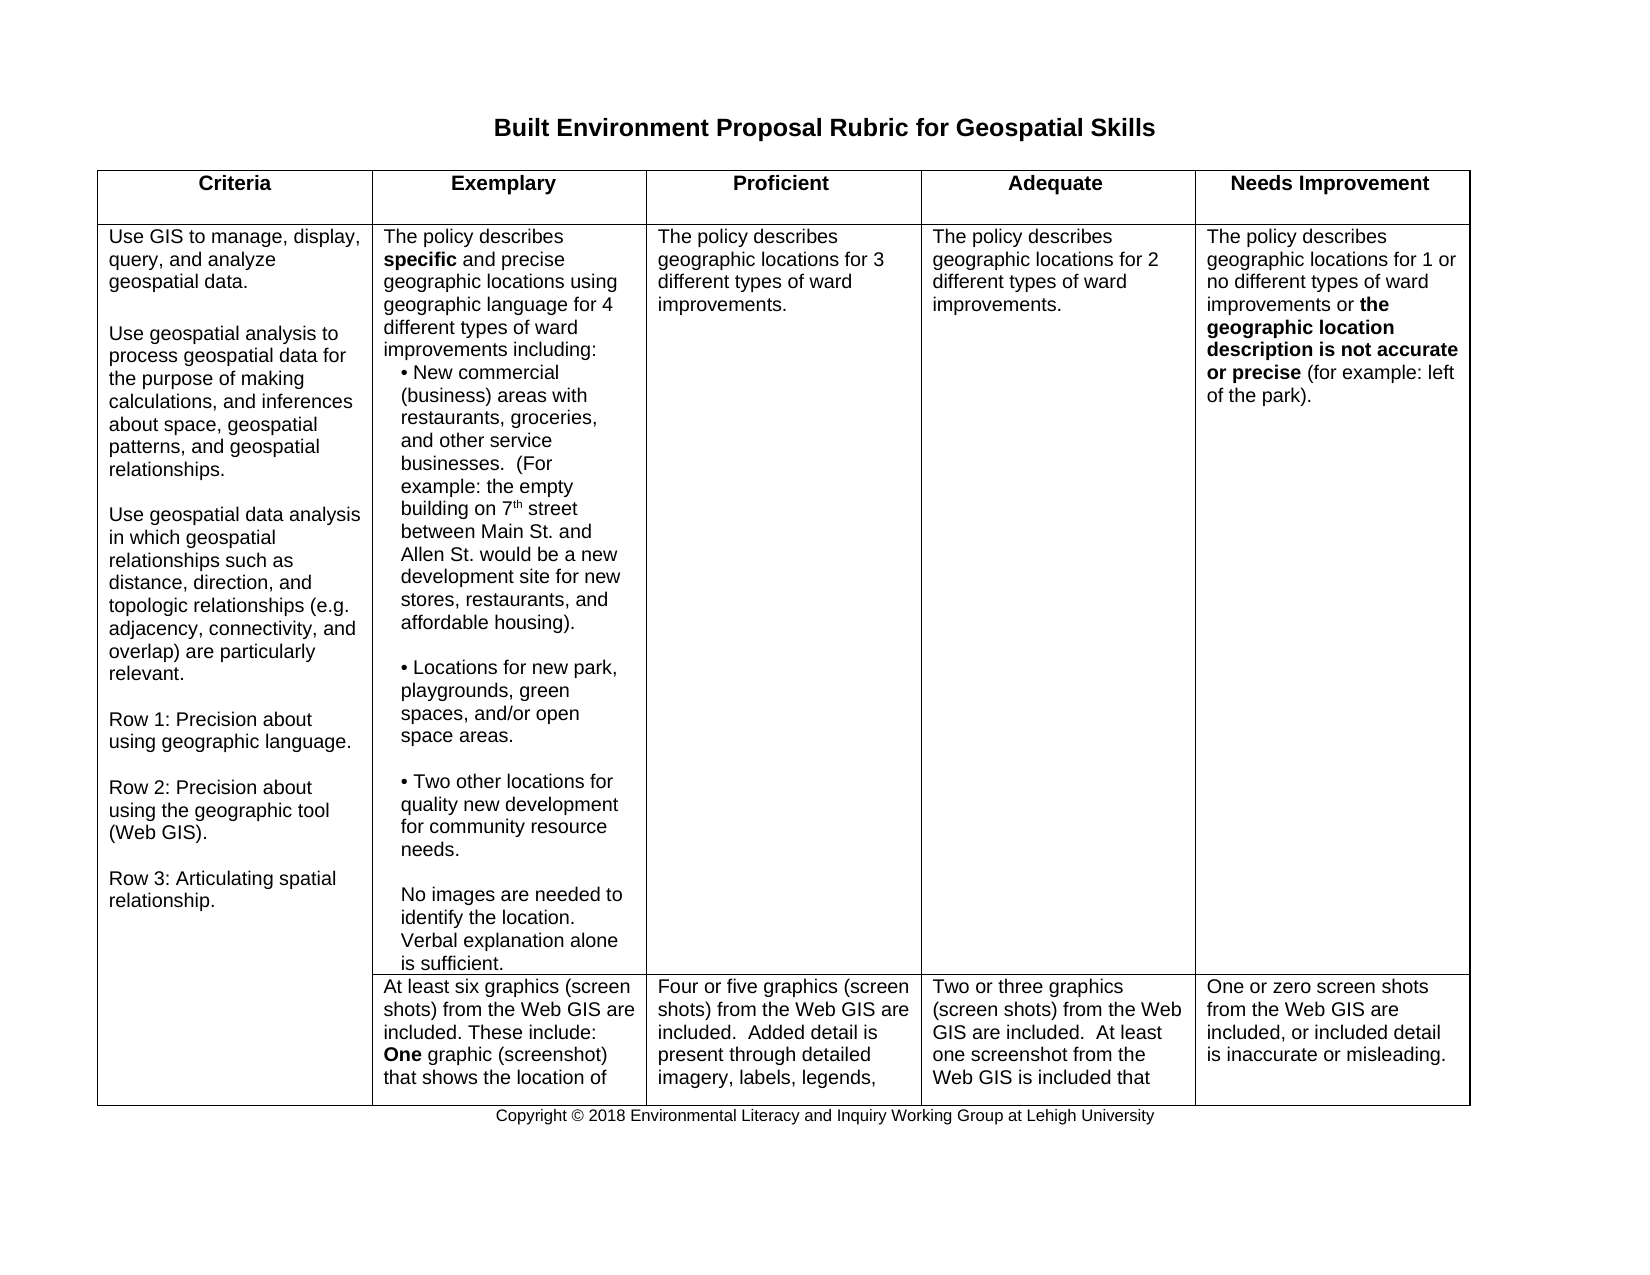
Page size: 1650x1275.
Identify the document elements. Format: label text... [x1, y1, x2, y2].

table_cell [373, 975, 646, 1105]
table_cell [922, 975, 1195, 1105]
table_cell The policy describes geographic locations for 3 different types of ward improvements. [647, 225, 921, 974]
table_header Proficient [647, 171, 921, 224]
table_cell The policy describes geographic locations for 2 different types of ward improvements. [922, 225, 1195, 974]
table_header Needs Improvement [1196, 171, 1469, 224]
table_cell The policy describes geographic locations for 1 or no different types of ward improvements or the geographic location description is not accurate or precise (for example: left of the park). [1196, 225, 1469, 974]
table_header Adequate [922, 171, 1195, 224]
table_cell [1196, 975, 1469, 1105]
text Built Environment Proposal Rubric for Geospatial Skills [120, 112, 1530, 141]
table_header Criteria [98, 171, 372, 224]
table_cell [647, 975, 921, 1105]
table_cell Use GIS to manage, display, query, and analyze geospatial data. Use geospatial analysis to process geospatial data for the purpose of making calculations, and inferences about space, geospatial patterns, and geospatial relationships. Use geospatial data analysis in which geospatial relationships such as distance, direction, and topologic relationships (e.g. adjacency, connectivity, and overlap) are particularly relevant. Row 1: Precision about using geographic language. Row 2: Precision about using the geographic tool (Web GIS). Row 3: Articulating spatial relationship. [98, 225, 372, 1105]
table_header Exemplary [373, 171, 646, 224]
table_cell The policy describes specific and precise geographic locations using geographic language for 4 different types of ward improvements including: • New commercial (business) areas with restaurants, groceries, and other service businesses. (For example: the empty building on 7th street between Main St. and Allen St. would be a new development site for new stores, restaurants, and affordable housing). • Locations for new park, playgrounds, green spaces, and/or open space areas. • Two other locations for quality new development for community resource needs. No images are needed to identify the location. Verbal explanation alone is sufficient. [373, 225, 646, 974]
